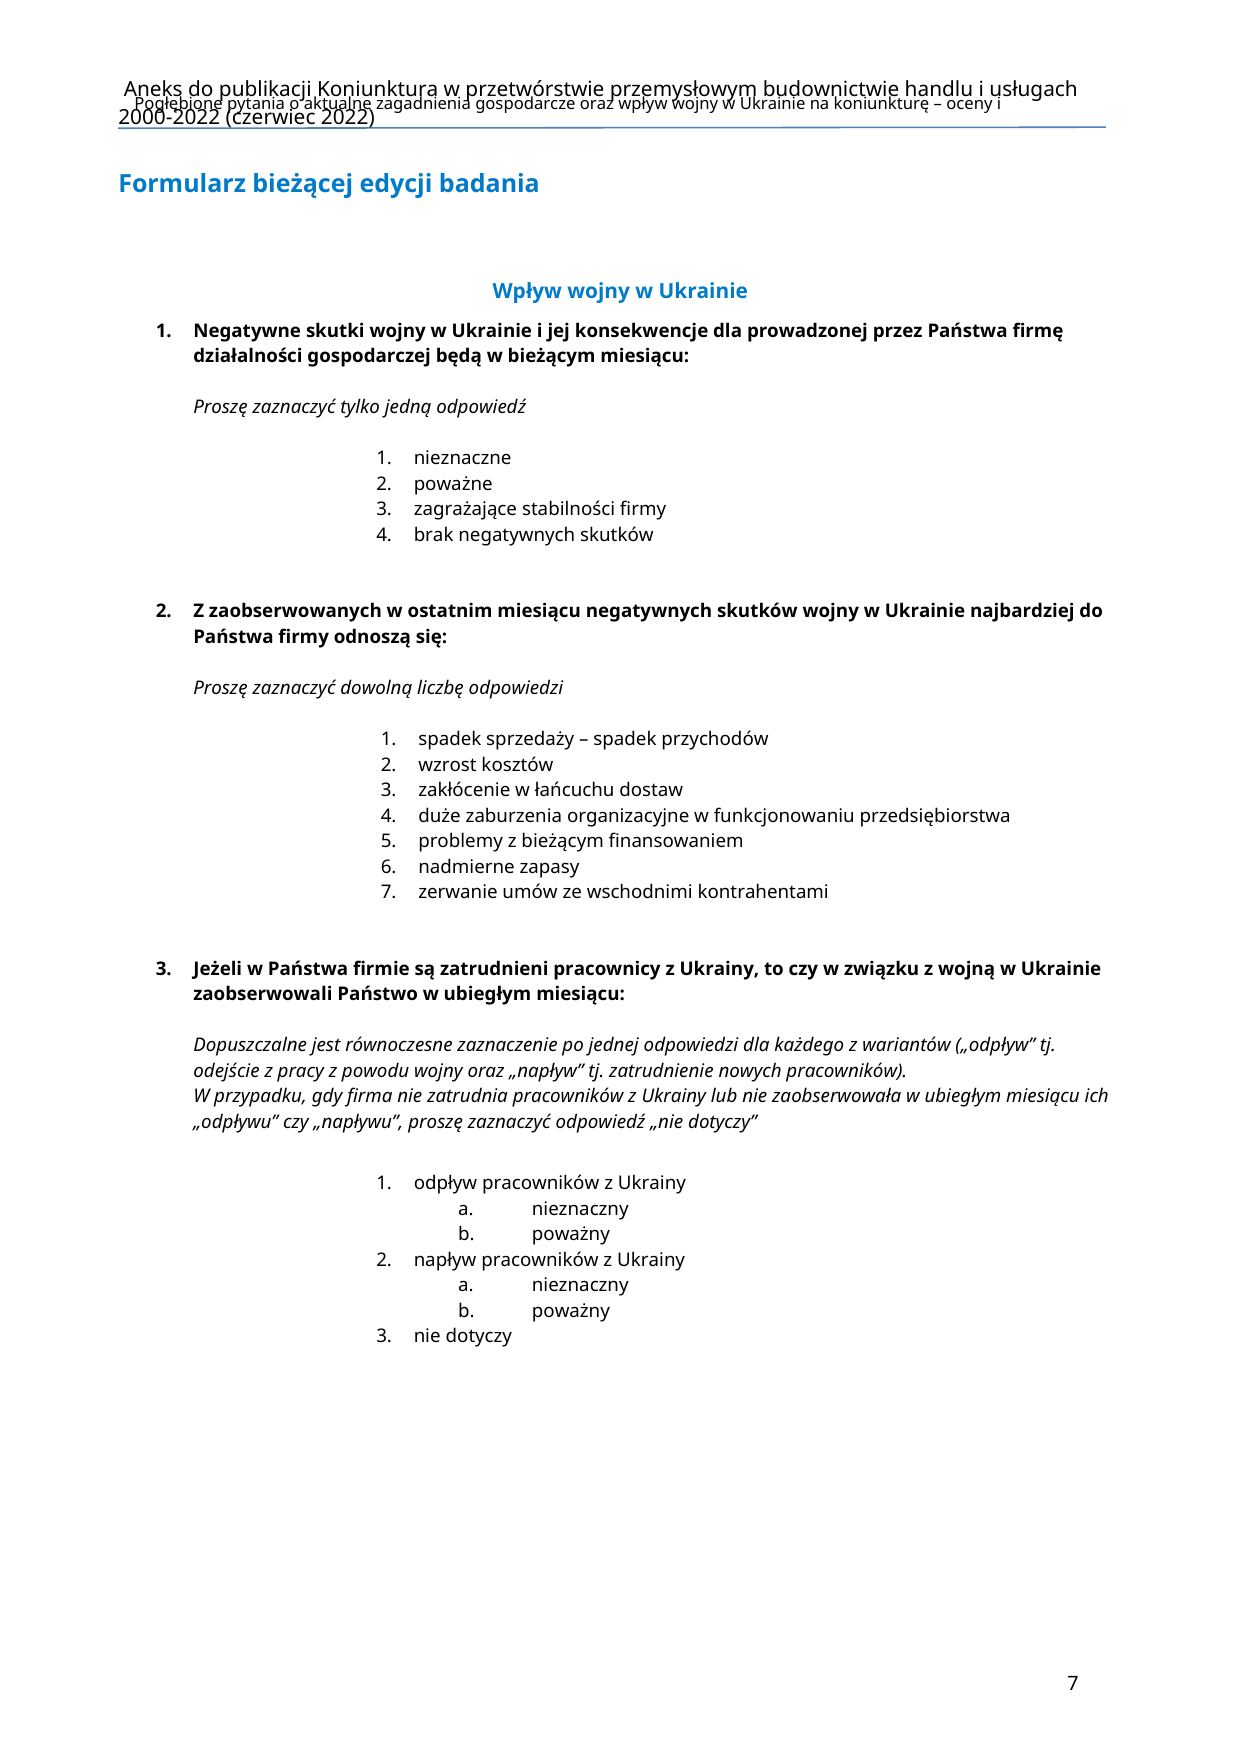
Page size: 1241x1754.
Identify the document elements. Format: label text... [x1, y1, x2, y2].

list problemy z bieżącym finansowaniem [381, 827, 1122, 853]
list W przypadku, gdy firma nie zatrudnia pracowników z Ukrainy lub nie zaobserwowała w ubiegłym miesiącu ich „odpływu” czy „napływu”, proszę zaznaczyć odpowiedź „nie dotyczy” [193, 1083, 1122, 1134]
subtitle Formularz bieżącej edycji badania [118, 173, 1122, 198]
list Negatywne skutki wojny w Ukrainie i jej konsekwencje dla prowadzonej przez Państwa firmę działalności gospodarczej będą w bieżącym miesiącu: [156, 317, 1122, 368]
list nadmierne zapasy [381, 853, 1122, 878]
list poważne [376, 470, 1122, 496]
list zagrażające stabilności firmy [376, 496, 1122, 521]
list Proszę zaznaczyć tylko jedną odpowiedź [193, 394, 1122, 419]
list nieznaczny [413, 1195, 1122, 1221]
list spadek sprzedaży – spadek przychodów [381, 725, 1122, 751]
list poważny [413, 1221, 1122, 1246]
list duże zaburzenia organizacyjne w funkcjonowaniu przedsiębiorstwa [381, 802, 1122, 827]
list zakłócenie w łańcuchu dostaw [381, 776, 1122, 802]
text Wpływ wojny w Ukrainie [118, 276, 1122, 304]
list zerwanie umów ze wschodnimi kontrahentami [381, 878, 1122, 904]
list nie dotyczy [376, 1323, 1122, 1348]
list nieznaczny [413, 1272, 1122, 1297]
list napływ pracowników z Ukrainy [376, 1246, 1122, 1272]
list nieznaczne [376, 445, 1122, 470]
list Z zaobserwowanych w ostatnim miesiącu negatywnych skutków wojny w Ukrainie najbardziej do Państwa firmy odnoszą się: [156, 598, 1122, 649]
list Jeżeli w Państwa firmie są zatrudnieni pracownicy z Ukrainy, to czy w związku z wojną w Ukrainie zaobserwowali Państwo w ubiegłym miesiącu: [156, 955, 1122, 1006]
list wzrost kosztów [381, 751, 1122, 776]
list poważny [413, 1297, 1122, 1323]
list Dopuszczalne jest równoczesne zaznaczenie po jednej odpowiedzi dla każdego z wariantów („odpływ” tj. odejście z pracy z powodu wojny oraz „napływ” tj. zatrudnienie nowych pracowników). [193, 1032, 1122, 1083]
list odpływ pracowników z Ukrainy [376, 1170, 1122, 1195]
list brak negatywnych skutków [376, 521, 1122, 547]
list Proszę zaznaczyć dowolną liczbę odpowiedzi [193, 674, 1122, 700]
